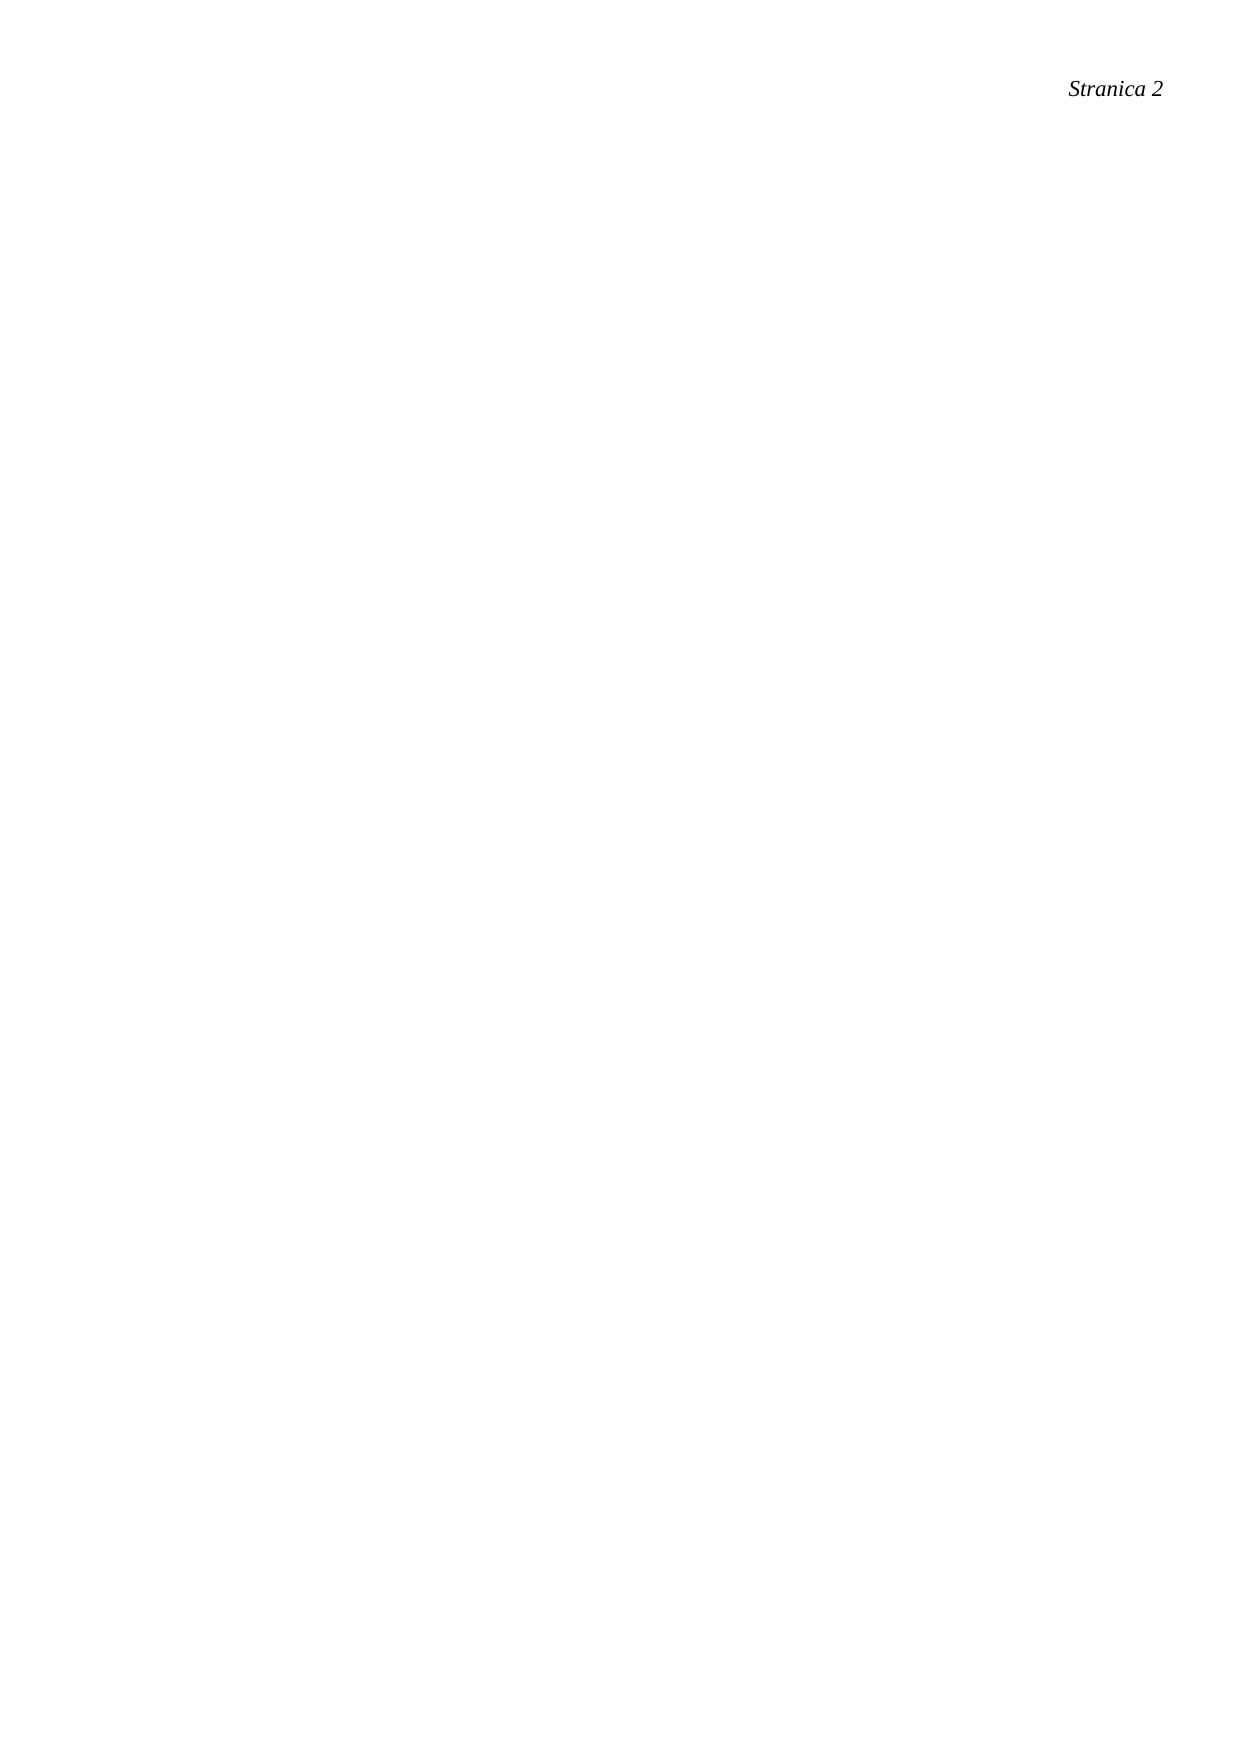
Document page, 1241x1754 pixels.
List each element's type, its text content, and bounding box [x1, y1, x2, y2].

text Stranica 2 [75, 75, 1165, 101]
